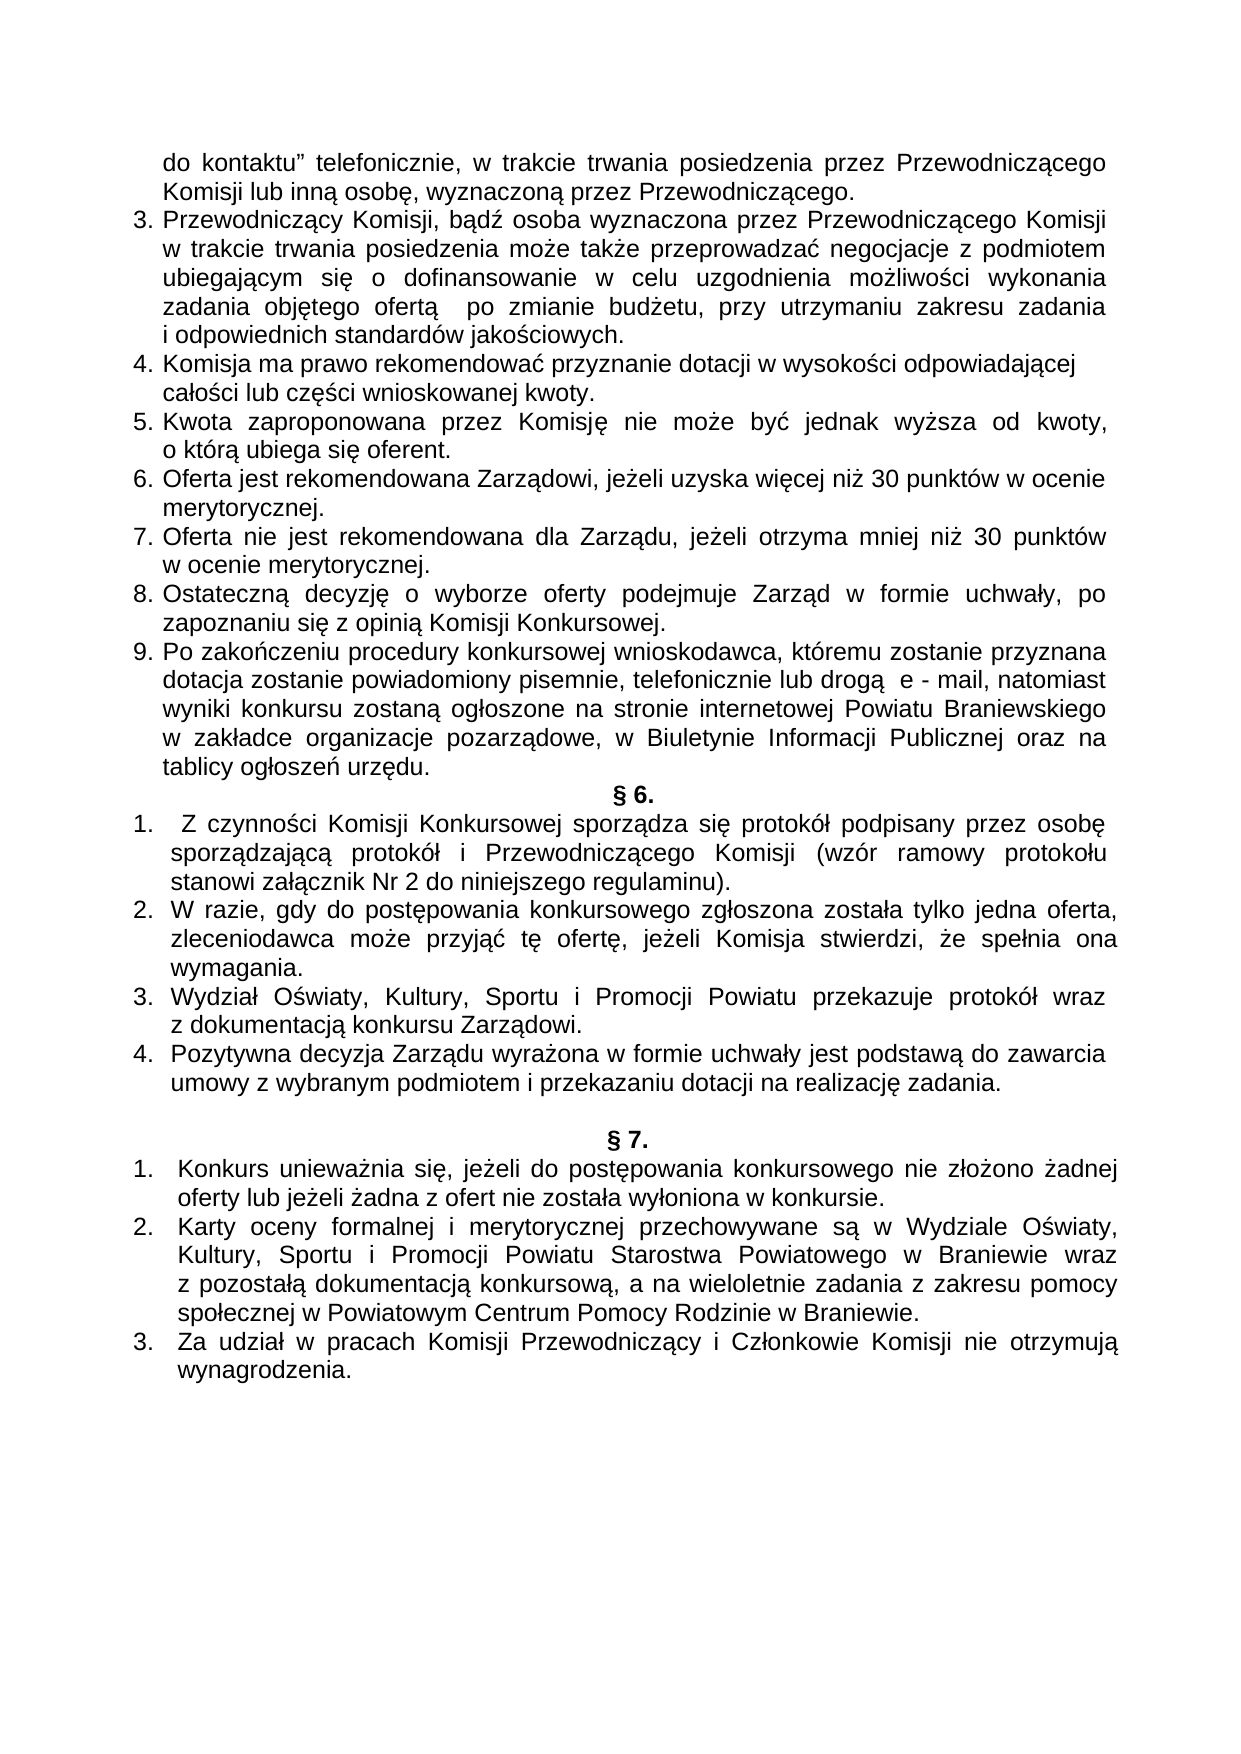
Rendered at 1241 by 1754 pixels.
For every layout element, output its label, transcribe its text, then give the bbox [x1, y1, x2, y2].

list Przewodniczący Komisji, bądź osoba wyznaczona przez Przewodniczącego Komisji w trakcie trwania posiedzenia może także przeprowadzać negocjacje z podmiotem ubiegającym się o dofinansowanie w celu uzgodnienia możliwości wykonania zadania objętego ofertą po zmianie budżetu, przy utrzymaniu zakresu zadania i odpowiednich standardów jakościowych. [133, 205, 1108, 349]
list Ostateczną decyzję o wyborze oferty podejmuje Zarząd w formie uchwały, po zapoznaniu się z opinią Komisji Konkursowej. [133, 579, 1108, 636]
list Oferta jest rekomendowana Zarządowi, jeżeli uzyska więcej niż 30 punktów w ocenie merytorycznej. [133, 464, 1108, 521]
list W razie, gdy do postępowania konkursowego zgłoszona została tylko jedna oferta, zleceniodawca może przyjąć tę ofertę, jeżeli Komisja stwierdzi, że spełnia ona wymagania. [133, 895, 1119, 981]
list Oferta nie jest rekomendowana dla Zarządu, jeżeli otrzyma mniej niż 30 punktów w ocenie merytorycznej. [133, 521, 1108, 579]
list Karty oceny formalnej i merytorycznej przechowywane są w Wydziale Oświaty, Kultury, Sportu i Promocji Powiatu Starostwa Powiatowego w Braniewie wraz z pozostałą dokumentacją konkursową, a na wieloletnie zadania z zakresu pomocy społecznej w Powiatowym Centrum Pomocy Rodzinie w Braniewie. [133, 1211, 1119, 1326]
list Konkurs unieważnia się, jeżeli do postępowania konkursowego nie złożono żadnej oferty lub jeżeli żadna z ofert nie została wyłoniona w konkursie. [133, 1154, 1119, 1211]
list Po zakończeniu procedury konkursowej wnioskodawca, któremu zostanie przyznana dotacja zostanie powiadomiony pisemnie, telefonicznie lub drogą e - mail, natomiast wyniki konkursu zostaną ogłoszone na stronie internetowej Powiatu Braniewskiego w zakładce organizacje pozarządowe, w Biuletynie Informacji Publicznej oraz na tablicy ogłoszeń urzędu. [133, 636, 1108, 780]
list Za udział w pracach Komisji Przewodniczący i Członkowie Komisji nie otrzymują wynagrodzenia. [133, 1326, 1119, 1384]
text § 6. [148, 780, 1119, 809]
list Wydział Oświaty, Kultury, Sportu i Promocji Powiatu przekazuje protokół wraz z dokumentacją konkursu Zarządowi. [133, 981, 1108, 1039]
list Kwota zaproponowana przez Komisję nie może być jednak wyższa od kwoty, o którą ubiega się oferent. [133, 406, 1108, 464]
text § 7. [148, 1125, 1108, 1154]
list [133, 148, 1108, 205]
list Komisja ma prawo rekomendować przyznanie dotacji w wysokości odpowiadającej całości lub części wnioskowanej kwoty. [133, 349, 1119, 406]
list Z czynności Komisji Konkursowej sporządza się protokół podpisany przez osobę sporządzającą protokół i Przewodniczącego Komisji (wzór ramowy protokołu stanowi załącznik Nr 2 do niniejszego regulaminu). [133, 809, 1108, 895]
list Pozytywna decyzja Zarządu wyrażona w formie uchwały jest podstawą do zawarcia umowy z wybranym podmiotem i przekazaniu dotacji na realizację zadania. [133, 1039, 1108, 1096]
